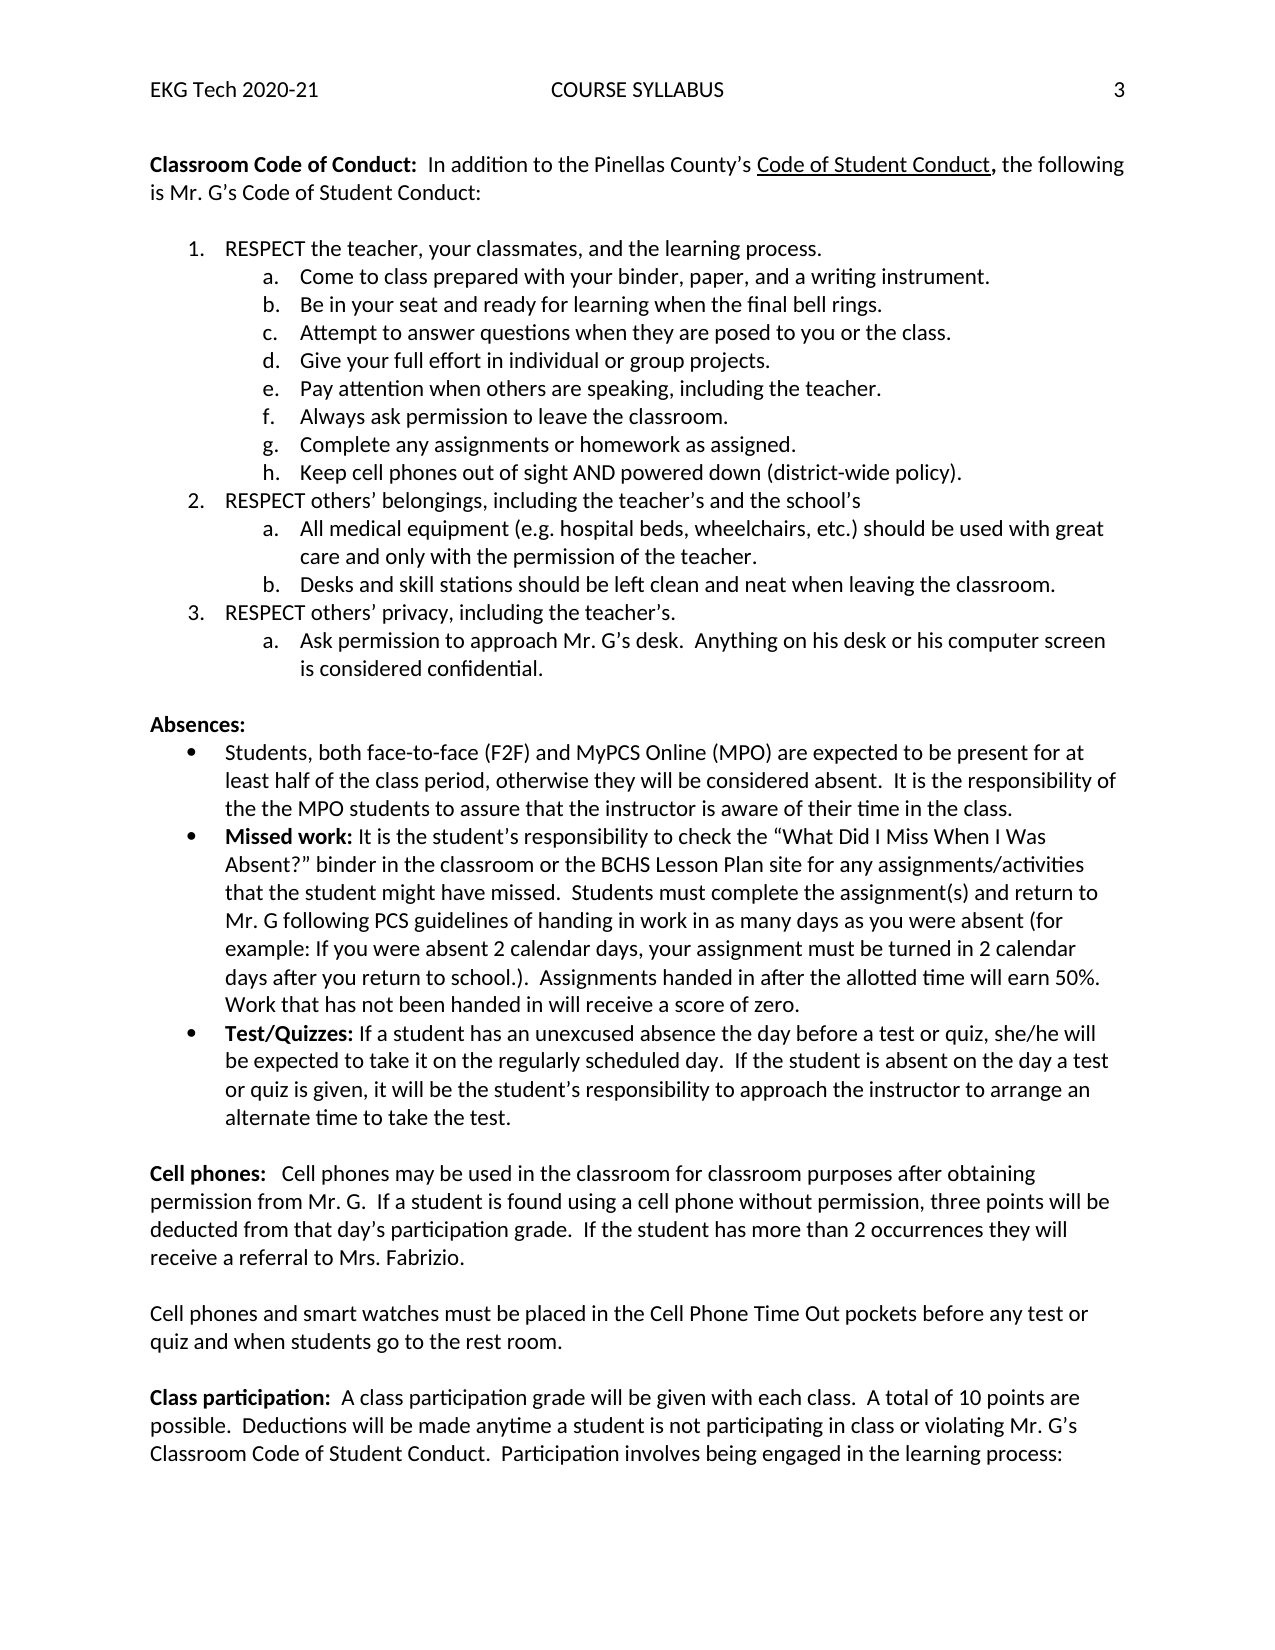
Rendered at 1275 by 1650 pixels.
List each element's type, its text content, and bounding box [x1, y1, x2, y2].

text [150, 1383, 1125, 1467]
list Give your full effort in individual or group projects. [262, 346, 1125, 374]
list Students, both face-to-face (F2F) and MyPCS Online (MPO) are expected to be present for at least half of the class period, otherwise they will be considered absent. It is the responsibility of the the MPO students to assure that the instructor is aware of their time in the class. [187, 738, 1125, 822]
list All medical equipment (e.g. hospital beds, wheelchairs, etc.) should be used with great care and only with the permission of the teacher. [262, 514, 1125, 570]
text Absences: [150, 710, 1125, 738]
text Cell phones and smart watches must be placed in the Cell Phone Time Out pockets before any test or quiz and when students go to the rest room. [150, 1299, 1125, 1355]
list Ask permission to approach Mr. G’s desk. Anything on his desk or his computer screen is considered confidential. [262, 626, 1125, 682]
list Come to class prepared with your binder, paper, and a writing instrument. [262, 262, 1125, 290]
list Test/Quizzes: If a student has an unexcused absence the day before a test or quiz, she/he will be expected to take it on the regularly scheduled day. If the student is absent on the day a test or quiz is given, it will be the student’s responsibility to approach the instructor to arrange an alternate time to take the test. [187, 1019, 1125, 1131]
list RESPECT others’ privacy, including the teacher’s. [187, 598, 1125, 626]
list Complete any assignments or homework as assigned. [262, 430, 1125, 458]
list Pay attention when others are speaking, including the teacher. [262, 374, 1125, 402]
list Missed work: It is the student’s responsibility to check the “What Did I Miss When I Was Absent?” binder in the classroom or the BCHS Lesson Plan site for any assignments/activities that the student might have missed. Students must complete the assignment(s) and return to Mr. G following PCS guidelines of handing in work in as many days as you were absent (for example: If you were absent 2 calendar days, your assignment must be turned in 2 calendar days after you return to school.). Assignments handed in after the allotted time will earn 50%. Work that has not been handed in will receive a score of zero. [187, 822, 1125, 1019]
list RESPECT the teacher, your classmates, and the learning process. [187, 234, 1125, 262]
list Be in your seat and ready for learning when the final bell rings. [262, 290, 1125, 318]
list Keep cell phones out of sight AND powered down (district-wide policy). [262, 458, 1125, 486]
list Attempt to answer questions when they are posed to you or the class. [262, 318, 1125, 346]
list Desks and skill stations should be left clean and neat when leaving the classroom. [262, 570, 1125, 598]
text Classroom Code of Conduct: In addition to the Pinellas County’s Code of Student Conduct, the following is Mr. G’s Code of Student Conduct: [150, 150, 1125, 206]
list Always ask permission to leave the classroom. [262, 402, 1125, 430]
list RESPECT others’ belongings, including the teacher’s and the school’s [187, 486, 1125, 514]
text Cell phones: Cell phones may be used in the classroom for classroom purposes after obtaining permission from Mr. G. If a student is found using a cell phone without permission, three points will be deducted from that day’s participation grade. If the student has more than 2 occurrences they will receive a referral to Mrs. Fabrizio. [150, 1159, 1125, 1271]
